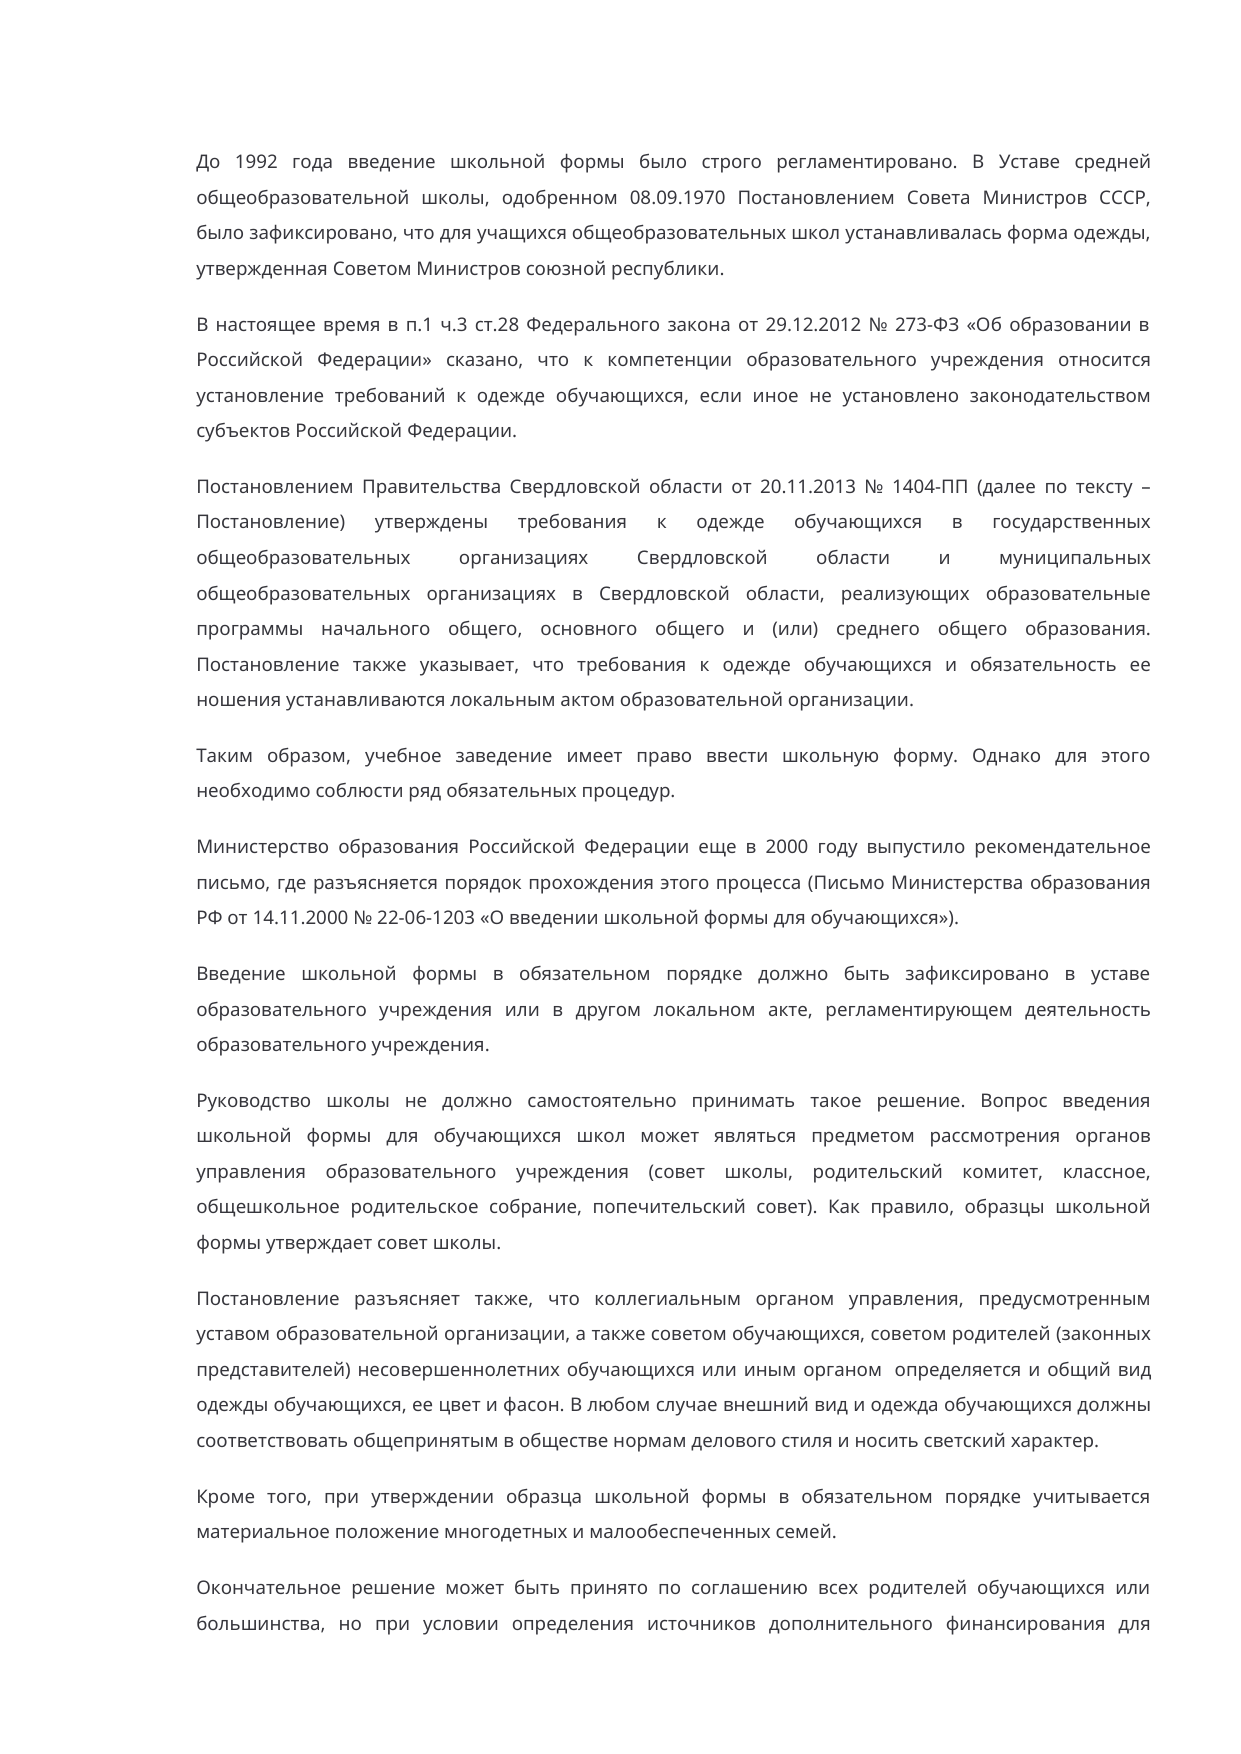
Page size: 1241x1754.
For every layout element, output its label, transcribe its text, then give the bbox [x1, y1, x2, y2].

text Введение школьной формы в обязательном порядке должно быть зафиксировано в уставе образовательного учреждения или в другом локальном акте, регламентирующем деятельность образовательного учреждения. [196, 950, 1152, 1057]
text Министерство образования Российской Федерации еще в 2000 году выпустило рекомендательное письмо, где разъясняется порядок прохождения этого процесса (Письмо Министерства образования РФ от 14.11.2000 № 22-06-1203 «О введении школьной формы для обучающихся»). [196, 823, 1152, 930]
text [196, 1564, 1152, 1636]
text До 1992 года введение школьной формы было строго регламентировано. В Уставе средней общеобразовательной школы, одобренном 08.09.1970 Постановлением Совета Министров СССР, было зафиксировано, что для учащихся общеобразовательных школ устанавливалась форма одежды, утвержденная Советом Министров союзной республики. [196, 138, 1152, 281]
text Кроме того, при утверждении образца школьной формы в обязательном порядке учитывается материальное положение многодетных и малообеспеченных семей. [196, 1473, 1152, 1544]
text В настоящее время в п.1 ч.3 ст.28 Федерального закона от 29.12.2012 № 273-ФЗ «Об образовании в Российской Федерации» сказано, что к компетенции образовательного учреждения относится установление требований к одежде обучающихся, если иное не установлено законодательством субъектов Российской Федерации. [196, 301, 1152, 443]
text Таким образом, учебное заведение имеет право ввести школьную форму. Однако для этого необходимо соблюсти ряд обязательных процедур. [196, 732, 1152, 803]
text Постановление разъясняет также, что коллегиальным органом управления, предусмотренным уставом образовательной организации, а также советом обучающихся, советом родителей (законных представителей) несовершеннолетних обучающихся или иным органом определяется и общий вид одежды обучающихся, ее цвет и фасон. В любом случае внешний вид и одежда обучающихся должны соответствовать общепринятым в обществе нормам делового стиля и носить светский характер. [196, 1275, 1152, 1453]
text Руководство школы не должно самостоятельно принимать такое решение. Вопрос введения школьной формы для обучающихся школ может являться предметом рассмотрения органов управления образовательного учреждения (совет школы, родительский комитет, классное, общешкольное родительское собрание, попечительский совет). Как правило, образцы школьной формы утверждает совет школы. [196, 1077, 1152, 1255]
text Постановлением Правительства Свердловской области от 20.11.2013 № 1404-ПП (далее по тексту – Постановление) утверждены требования к одежде обучающихся в государственных общеобразовательных организациях Свердловской области и муниципальных общеобразовательных организациях в Свердловской области, реализующих образовательные программы начального общего, основного общего и (или) среднего общего образования. Постановление также указывает, что требования к одежде обучающихся и обязательность ее ношения устанавливаются локальным актом образовательной организации. [196, 463, 1152, 712]
